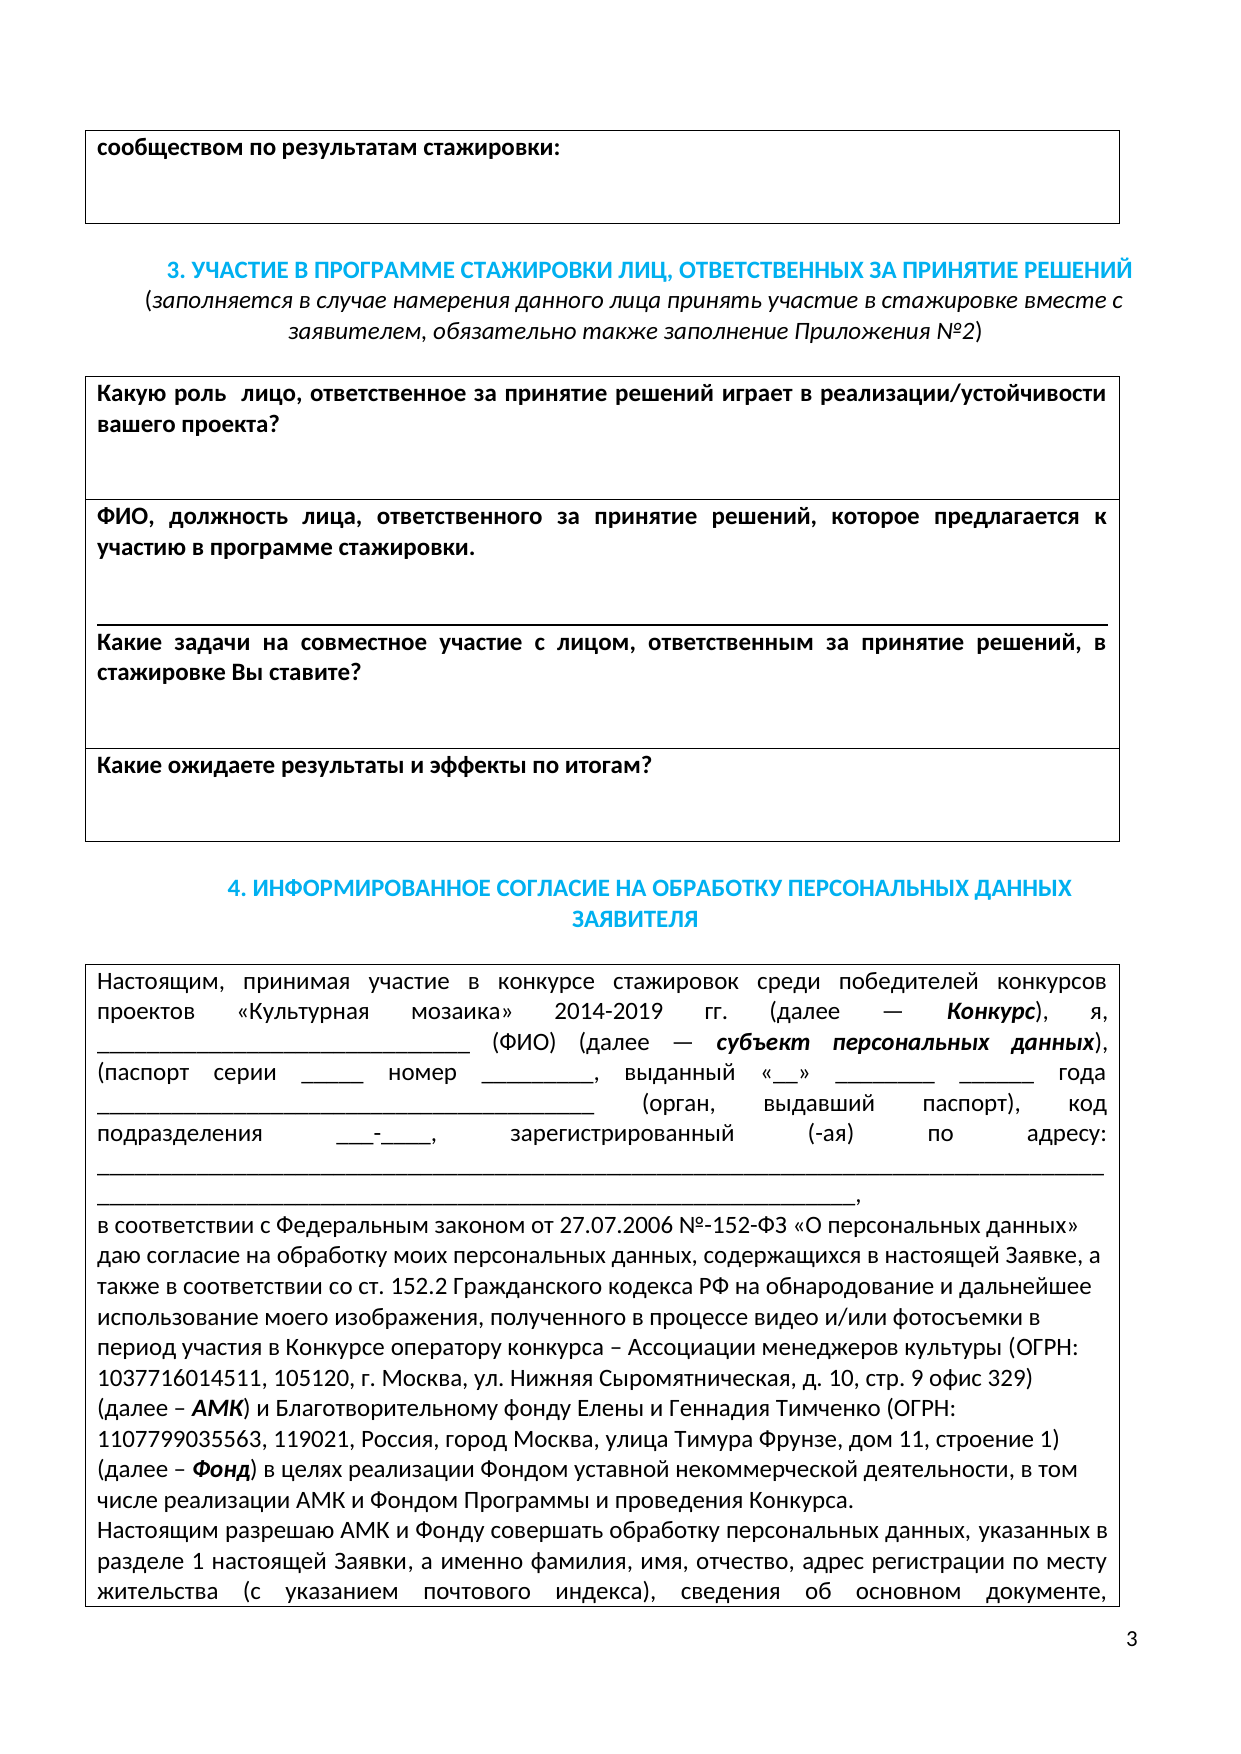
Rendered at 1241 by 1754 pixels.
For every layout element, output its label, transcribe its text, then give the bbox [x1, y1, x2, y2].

text 4. ИНФОРМИРОВАННОЕ СОГЛАСИЕ НА ОБРАБОТКУ ПЕРСОНАЛЬНЫХ ДАННЫХ ЗАЯВИТЕЛЯ [133, 872, 1137, 933]
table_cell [86, 131, 1119, 222]
table_cell Какие ожидаете результаты и эффекты по итогам? [86, 749, 1119, 841]
text 3. УЧАСТИЕ В ПРОГРАММЕ СТАЖИРОВКИ ЛИЦ, ОТВЕТСТВЕННЫХ ЗА ПРИНЯТИЕ РЕШЕНИЙ (заполняется в случае намерения данного лица принять участие в стажировке вместе с заявителем, обязательно также заполнение Приложения №2) [133, 254, 1137, 346]
table_cell ФИО, должность лица, ответственного за принятие решений, которое предлагается к участию в программе стажировки. Какие задачи на совместное участие с лицом, ответственным за принятие решений, в стажировке Вы ставите? [86, 500, 1119, 748]
table_header Какую роль лицо, ответственное за принятие решений играет в реализации/устойчивости вашего проекта? [86, 377, 1119, 499]
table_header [86, 965, 1119, 1606]
